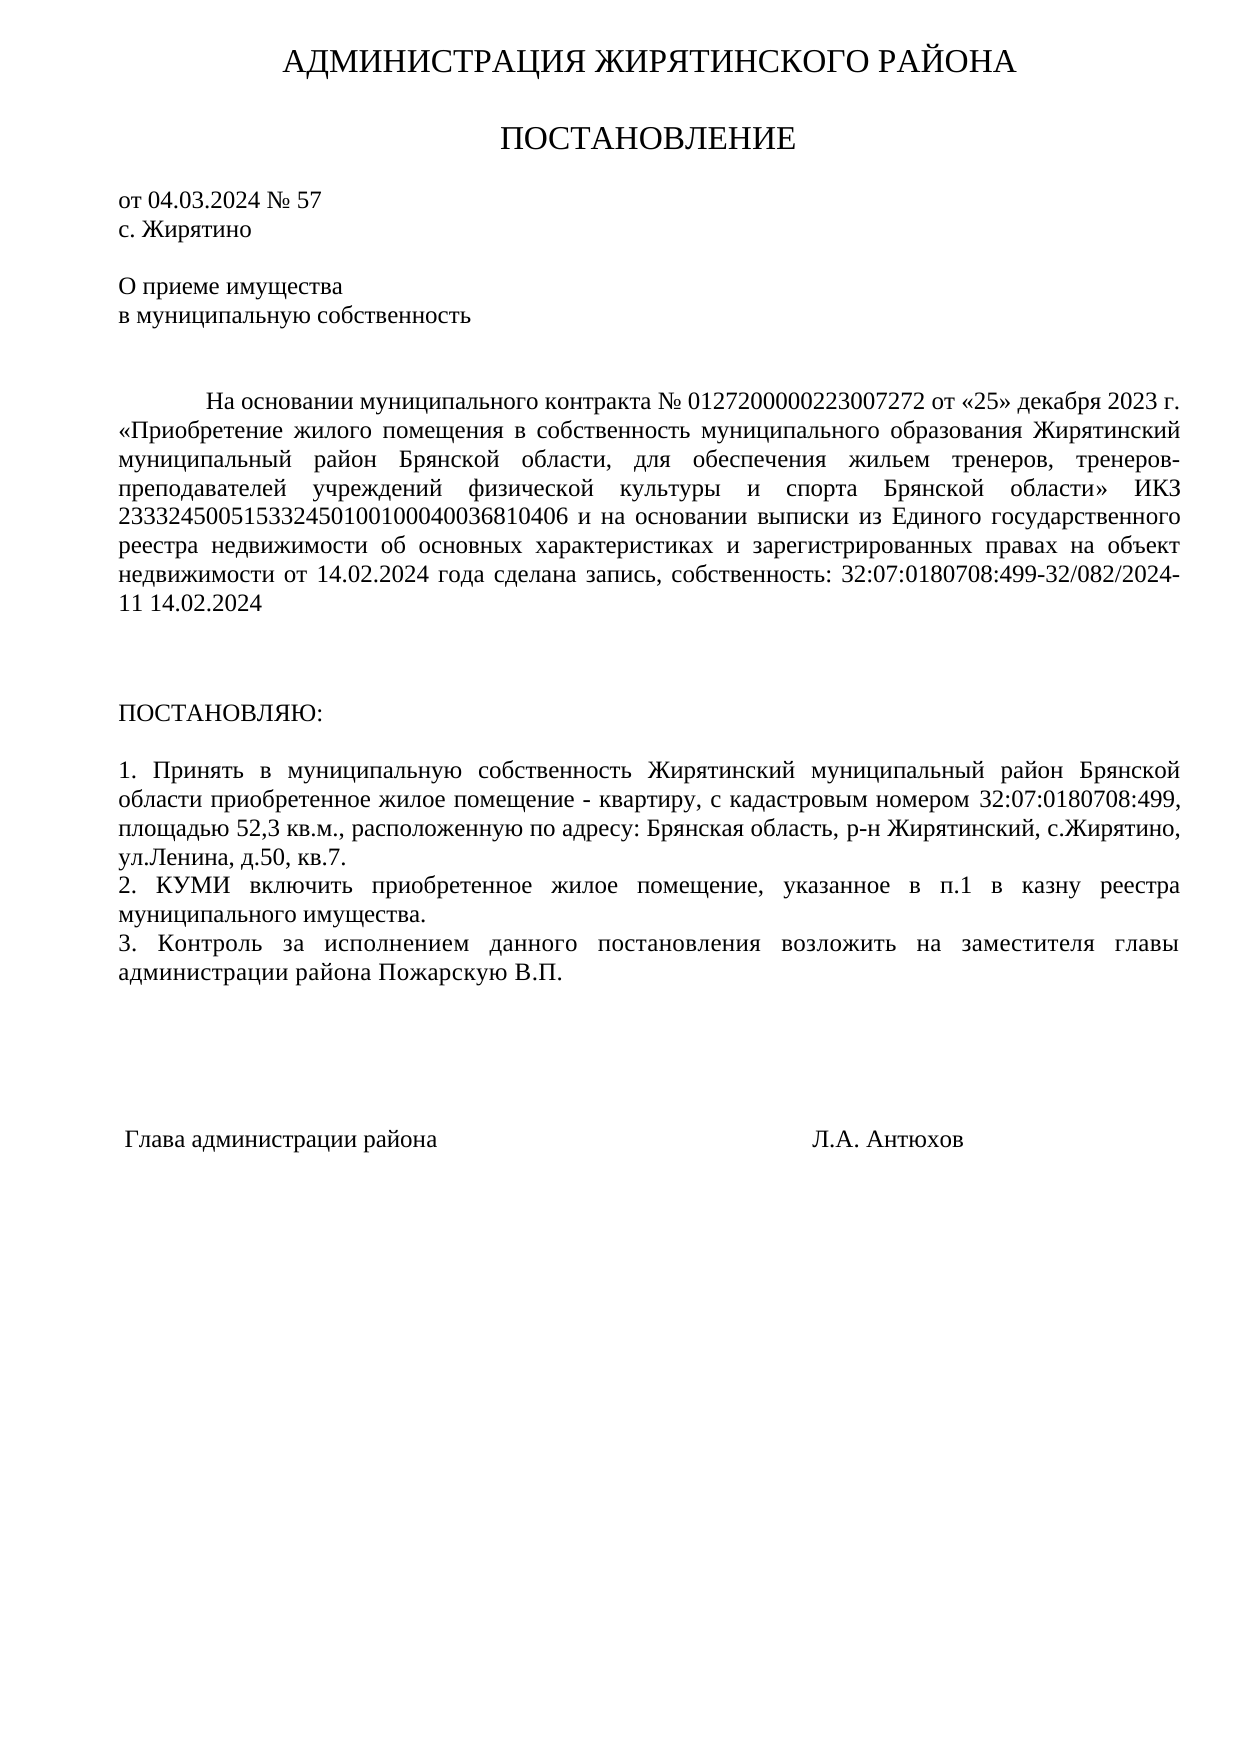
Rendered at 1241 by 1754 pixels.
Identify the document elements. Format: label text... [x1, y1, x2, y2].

title АДМИНИСТРАЦИЯ ЖИРЯТИНСКОГО РАЙОНА [118, 41, 1181, 80]
text ПОСТАНОВЛЕНИЕ [118, 118, 1181, 156]
text с. Жирятино [118, 214, 1181, 243]
text О приеме имущества [118, 271, 1181, 300]
text в муниципальную собственность [118, 300, 1181, 329]
text ПОСТАНОВЛЯЮ: [118, 698, 1181, 727]
text 3. Контроль за исполнением данного постановления возложить на заместителя главы администрации района Пожарскую В.П. [118, 928, 1181, 985]
text Глава администрации района Л.А. Антюхов [118, 1124, 1181, 1153]
text На основании муниципального контракта № 0127200000223007272 от «25» декабря 2023 г. «Приобретение жилого помещения в собственность муниципального образования Жирятинский муниципальный район Брянской области, для обеспечения жильем тренеров, тренеров-преподавателей учреждений физической культуры и спорта Брянской области» ИКЗ 233324500515332450100100040036810406 и на основании выписки из Единого государственного реестра недвижимости об основных характеристиках и зарегистрированных правах на объект недвижимости от 14.02.2024 года сделана запись, собственность: 32:07:0180708:499-32/082/2024-11 14.02.2024 [118, 386, 1181, 616]
text 2. КУМИ включить приобретенное жилое помещение, указанное в п.1 в казну реестра муниципального имущества. [118, 870, 1181, 928]
text 1. Принять в муниципальную собственность Жирятинский муниципальный район Брянской области приобретенное жилое помещение - квартиру, с кадастровым номером 32:07:0180708:499, площадью 52,3 кв.м., расположенную по адресу: Брянская область, р-н Жирятинский, с.Жирятино, ул.Ленина, д.50, кв.7. [118, 755, 1181, 870]
subtitle от 04.03.2024 № 57 [118, 185, 1181, 214]
